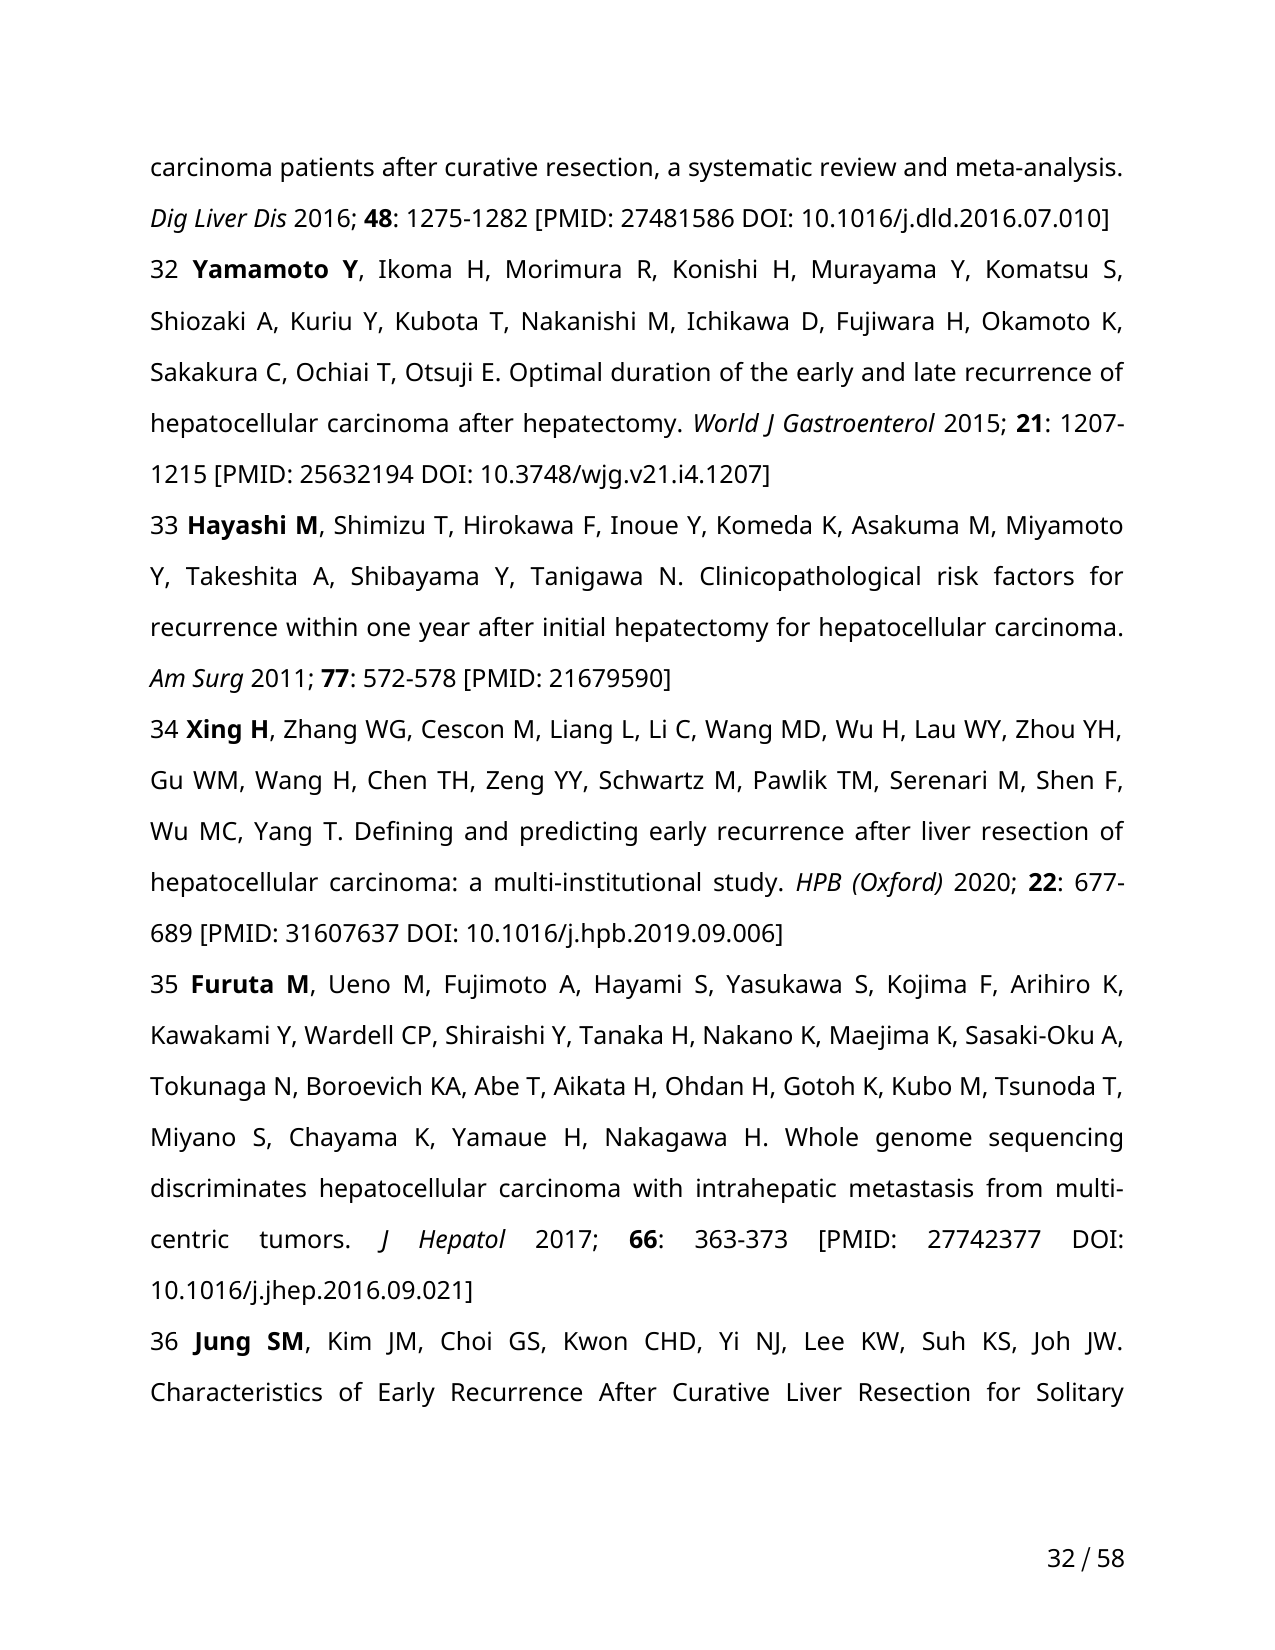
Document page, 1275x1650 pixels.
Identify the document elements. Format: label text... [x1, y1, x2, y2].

text 34 Xing H, Zhang WG, Cescon M, Liang L, Li C, Wang MD, Wu H, Lau WY, Zhou YH, Gu WM, Wang H, Chen TH, Zeng YY, Schwartz M, Pawlik TM, Serenari M, Shen F, Wu MC, Yang T. Defining and predicting early recurrence after liver resection of hepatocellular carcinoma: a multi-institutional study. HPB (Oxford) 2020; 22: 677-689 [PMID: 31607637 DOI: 10.1016/j.hpb.2019.09.006] [150, 711, 1125, 950]
text 35 Furuta M, Ueno M, Fujimoto A, Hayami S, Yasukawa S, Kojima F, Arihiro K, Kawakami Y, Wardell CP, Shiraishi Y, Tanaka H, Nakano K, Maejima K, Sasaki-Oku A, Tokunaga N, Boroevich KA, Abe T, Aikata H, Ohdan H, Gotoh K, Kubo M, Tsunoda T, Miyano S, Chayama K, Yamaue H, Nakagawa H. Whole genome sequencing discriminates hepatocellular carcinoma with intrahepatic metastasis from multi-centric tumors. J Hepatol 2017; 66: 363-373 [PMID: 27742377 DOI: 10.1016/j.jhep.2016.09.021] [150, 967, 1125, 1307]
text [150, 1324, 1125, 1409]
text 32 Yamamoto Y, Ikoma H, Morimura R, Konishi H, Murayama Y, Komatsu S, Shiozaki A, Kuriu Y, Kubota T, Nakanishi M, Ichikawa D, Fujiwara H, Okamoto K, Sakakura C, Ochiai T, Otsuji E. Optimal duration of the early and late recurrence of hepatocellular carcinoma after hepatectomy. World J Gastroenterol 2015; 21: 1207-1215 [PMID: 25632194 DOI: 10.3748/wjg.v21.i4.1207] [150, 252, 1125, 490]
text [150, 150, 1125, 235]
text 33 Hayashi M, Shimizu T, Hirokawa F, Inoue Y, Komeda K, Asakuma M, Miyamoto Y, Takeshita A, Shibayama Y, Tanigawa N. Clinicopathological risk factors for recurrence within one year after initial hepatectomy for hepatocellular carcinoma. Am Surg 2011; 77: 572-578 [PMID: 21679590] [150, 507, 1125, 694]
